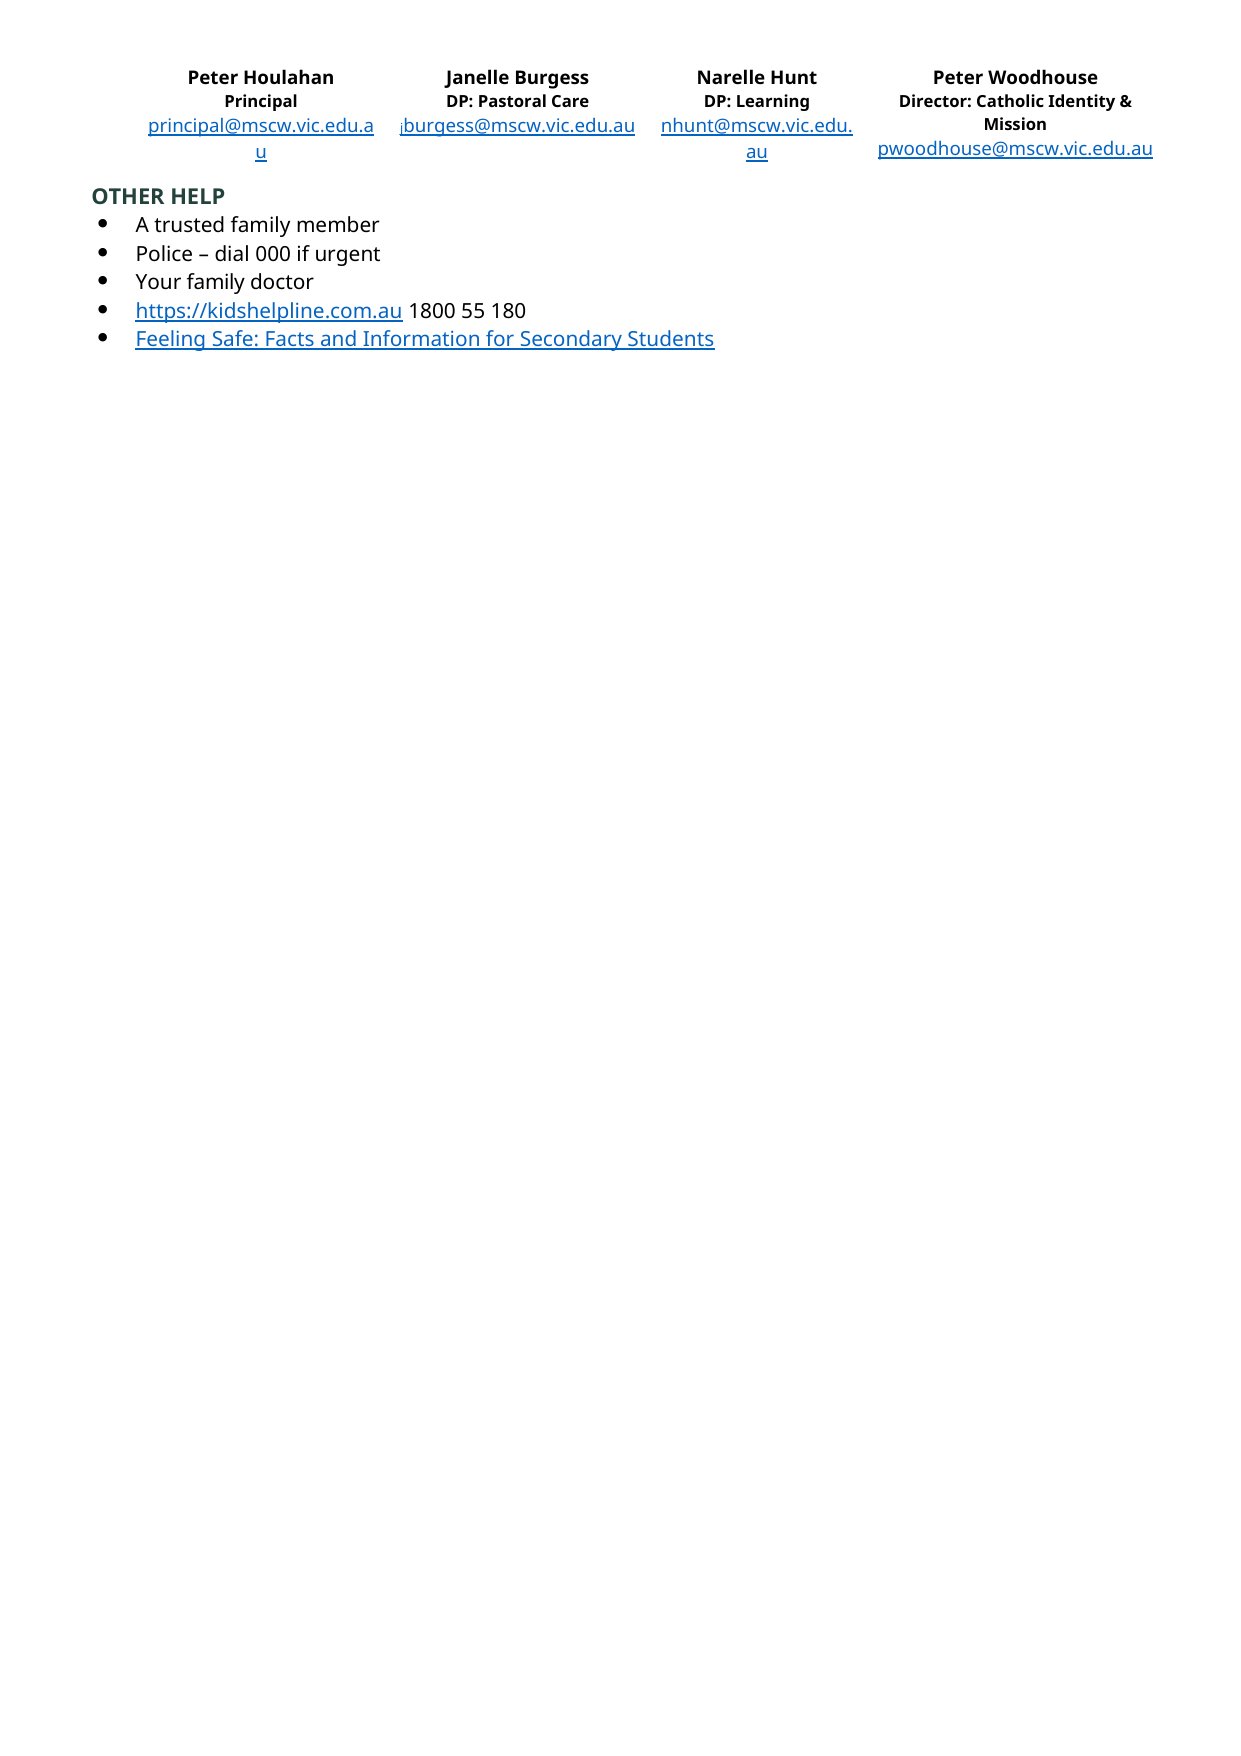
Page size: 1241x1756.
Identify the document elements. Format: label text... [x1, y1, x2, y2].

list A trusted family member [98, 137, 1107, 165]
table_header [649, 65, 865, 90]
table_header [865, 65, 1166, 90]
list Your family doctor [98, 194, 1107, 222]
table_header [135, 65, 386, 90]
list https://kidshelpline.com.au 1800 55 180 [98, 222, 1107, 251]
subtitle Other help [91, 107, 1107, 137]
list Police – dial 000 if urgent [98, 165, 1107, 194]
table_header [386, 65, 649, 90]
list Feeling Safe: Facts and Information for Secondary Students [98, 251, 1107, 279]
